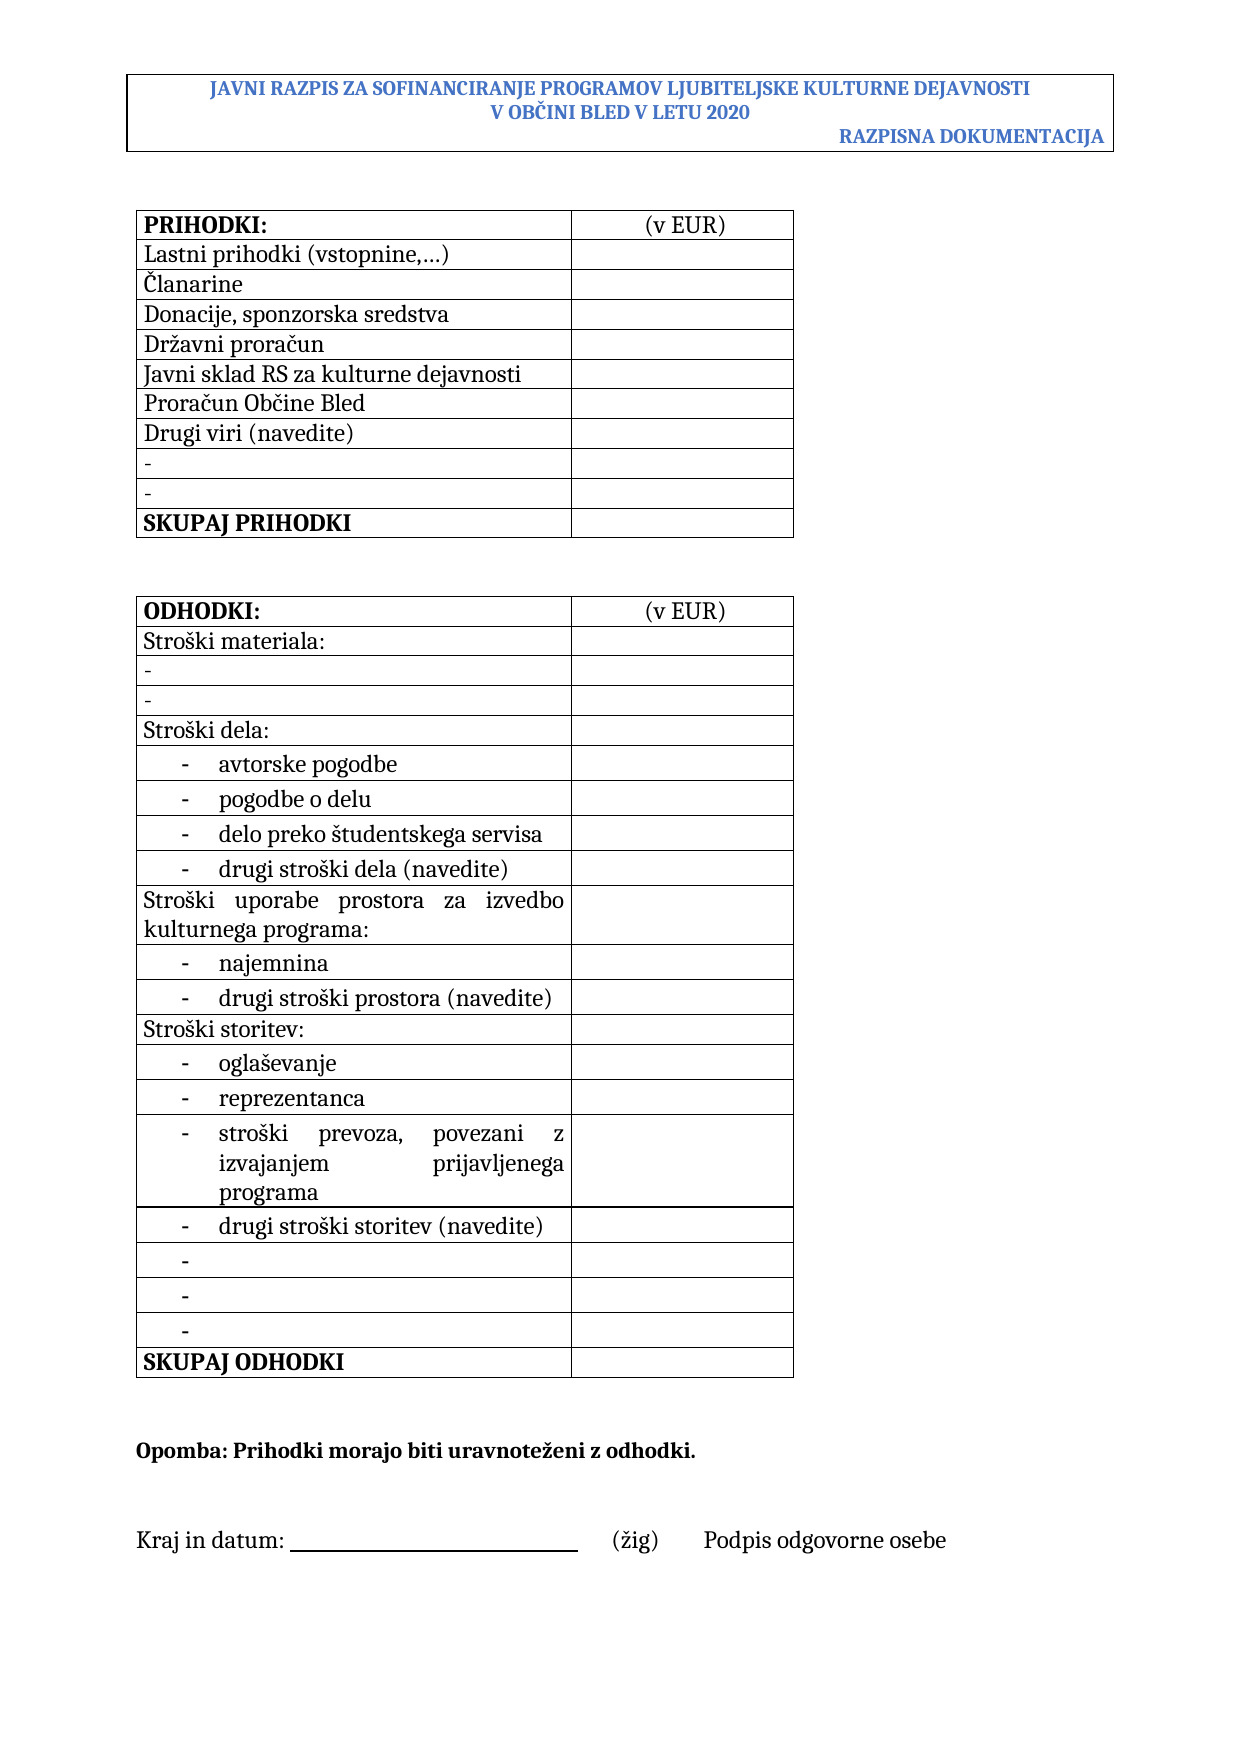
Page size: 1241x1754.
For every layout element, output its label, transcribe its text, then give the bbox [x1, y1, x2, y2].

table_cell [572, 686, 793, 715]
table_cell Stroški storitev: [137, 1015, 571, 1044]
table_cell [572, 419, 793, 448]
table_cell pogodbe o delu [137, 781, 571, 815]
table_cell [572, 270, 793, 299]
table_cell [572, 360, 793, 388]
table_cell [572, 240, 793, 269]
table_cell Drugi viri (navedite) [137, 419, 571, 448]
table_cell [572, 389, 793, 418]
table_cell [572, 980, 793, 1014]
table_cell drugi stroški storitev (navedite) [137, 1208, 571, 1242]
table_cell [572, 716, 793, 745]
table_cell Javni sklad RS za kulturne dejavnosti [137, 360, 571, 388]
text Kraj in datum: (žig) Podpis odgovorne osebe [136, 1526, 1104, 1554]
table_cell [572, 1115, 793, 1206]
table_cell delo preko študentskega servisa [137, 816, 571, 850]
table_cell oglaševanje [137, 1045, 571, 1079]
table_cell Članarine [137, 270, 571, 299]
table_header PRIHODKI: [137, 211, 571, 239]
table_cell [572, 1243, 793, 1277]
table_cell Stroški materiala: [137, 627, 571, 655]
table_header ODHODKI: [137, 597, 571, 626]
table_cell [137, 1243, 571, 1277]
table_cell - [137, 686, 571, 715]
text Opomba: Prihodki morajo biti uravnoteženi z odhodki. [136, 1437, 1104, 1464]
table_cell - [137, 449, 571, 478]
table_cell [572, 509, 793, 537]
table_header (v EUR) [572, 211, 793, 239]
table_cell [572, 300, 793, 329]
table_cell [572, 1080, 793, 1114]
table_cell [572, 1208, 793, 1242]
table_cell [572, 781, 793, 815]
table_cell [572, 1313, 793, 1347]
table_cell [572, 656, 793, 685]
table_cell SKUPAJ PRIHODKI [137, 509, 571, 537]
table_header (v EUR) [572, 597, 793, 626]
table_cell [572, 449, 793, 478]
table_cell [572, 1348, 793, 1377]
table_cell drugi stroški prostora (navedite) [137, 980, 571, 1014]
table_cell [572, 1278, 793, 1312]
table_cell [137, 1313, 571, 1347]
table_cell Donacije, sponzorska sredstva [137, 300, 571, 329]
table_cell Državni proračun [137, 330, 571, 358]
table_cell stroški prevoza, povezani z izvajanjem prijavljenega programa [137, 1115, 571, 1206]
table_cell Proračun Občine Bled [137, 389, 571, 418]
table_cell [572, 746, 793, 780]
table_cell Lastni prihodki (vstopnine,…) [137, 240, 571, 269]
table_cell - [137, 656, 571, 685]
table_cell [572, 1015, 793, 1044]
table_cell [572, 479, 793, 507]
table_cell reprezentanca [137, 1080, 571, 1114]
table_cell [572, 816, 793, 850]
table_cell [572, 1045, 793, 1079]
table_cell najemnina [137, 945, 571, 979]
table_cell SKUPAJ ODHODKI [137, 1348, 571, 1377]
table_cell - [137, 479, 571, 507]
table_cell [572, 945, 793, 979]
table_cell [572, 851, 793, 885]
table_cell avtorske pogodbe [137, 746, 571, 780]
table_cell [572, 330, 793, 358]
table_cell [572, 886, 793, 944]
table_cell Stroški dela: [137, 716, 571, 745]
table_cell Stroški uporabe prostora za izvedbo kulturnega programa: [137, 886, 571, 944]
table_cell [137, 1278, 571, 1312]
table_cell drugi stroški dela (navedite) [137, 851, 571, 885]
table_cell [572, 627, 793, 655]
